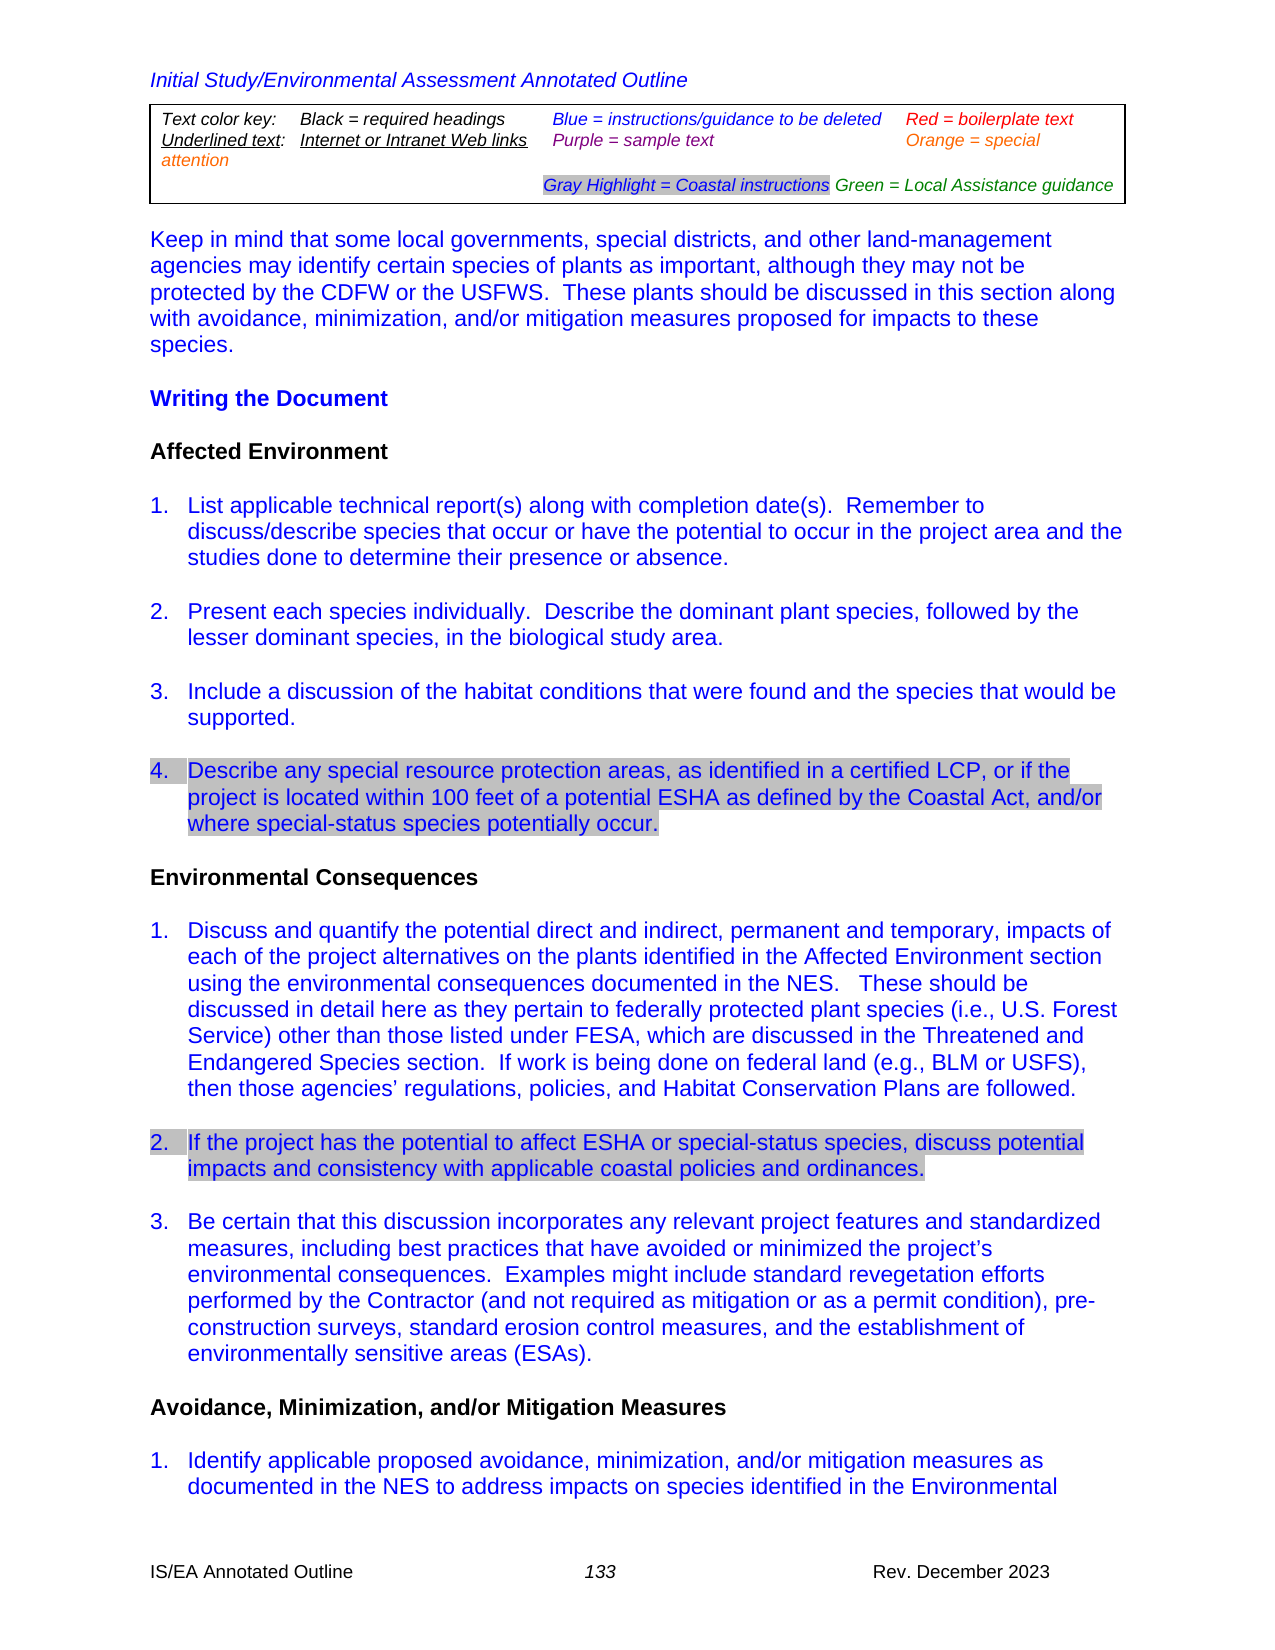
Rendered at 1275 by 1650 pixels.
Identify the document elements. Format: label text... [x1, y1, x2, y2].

text Environmental Consequences [150, 863, 1125, 890]
list Present each species individually. Describe the dominant plant species, followed by the lesser dominant species, in the biological study area. [150, 598, 1125, 651]
text Keep in mind that some local governments, special districts, and other land-management agencies may identify certain species of plants as important, although they may not be protected by the CDFW or the USFWS. These plants should be discussed in this section along with avoidance, minimization, and/or mitigation measures proposed for impacts to these species. [150, 226, 1125, 358]
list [150, 1447, 1125, 1500]
text Writing the Document [150, 385, 1125, 411]
text Avoidance, Minimization, and/or Mitigation Measures [150, 1393, 1125, 1420]
list Describe any special resource protection areas, as identified in a certified LCP, or if the project is located within 100 feet of a potential ESHA as defined by the Coastal Act, and/or where special-status species potentially occur. [150, 757, 1125, 836]
list List applicable technical report(s) along with completion date(s). Remember to discuss/describe species that occur or have the potential to occur in the project area and the studies done to determine their presence or absence. [150, 492, 1125, 571]
list Include a discussion of the habitat conditions that were found and the species that would be supported. [150, 678, 1125, 730]
text Affected Environment [150, 438, 1125, 464]
list Be certain that this discussion incorporates any relevant project features and standardized measures, including best practices that have avoided or minimized the project’s environmental consequences. Examples might include standard revegetation efforts performed by the Contractor (and not required as mitigation or as a permit condition), pre-construction surveys, standard erosion control measures, and the establishment of environmentally sensitive areas (ESAs). [150, 1208, 1125, 1366]
list Discuss and quantify the potential direct and indirect, permanent and temporary, impacts of each of the project alternatives on the plants identified in the Affected Environment section using the environmental consequences documented in the NES. These should be discussed in detail here as they pertain to federally protected plant species (i.e., U.S. Forest Service) other than those listed under FESA, which are discussed in the Threatened and Endangered Species section. If work is being done on federal land (e.g., BLM or USFS), then those agencies’ regulations, policies, and Habitat Conservation Plans are followed. [150, 917, 1125, 1101]
list If the project has the potential to affect ESHA or special-status species, discuss potential impacts and consistency with applicable coastal policies and ordinances. [150, 1128, 1125, 1181]
